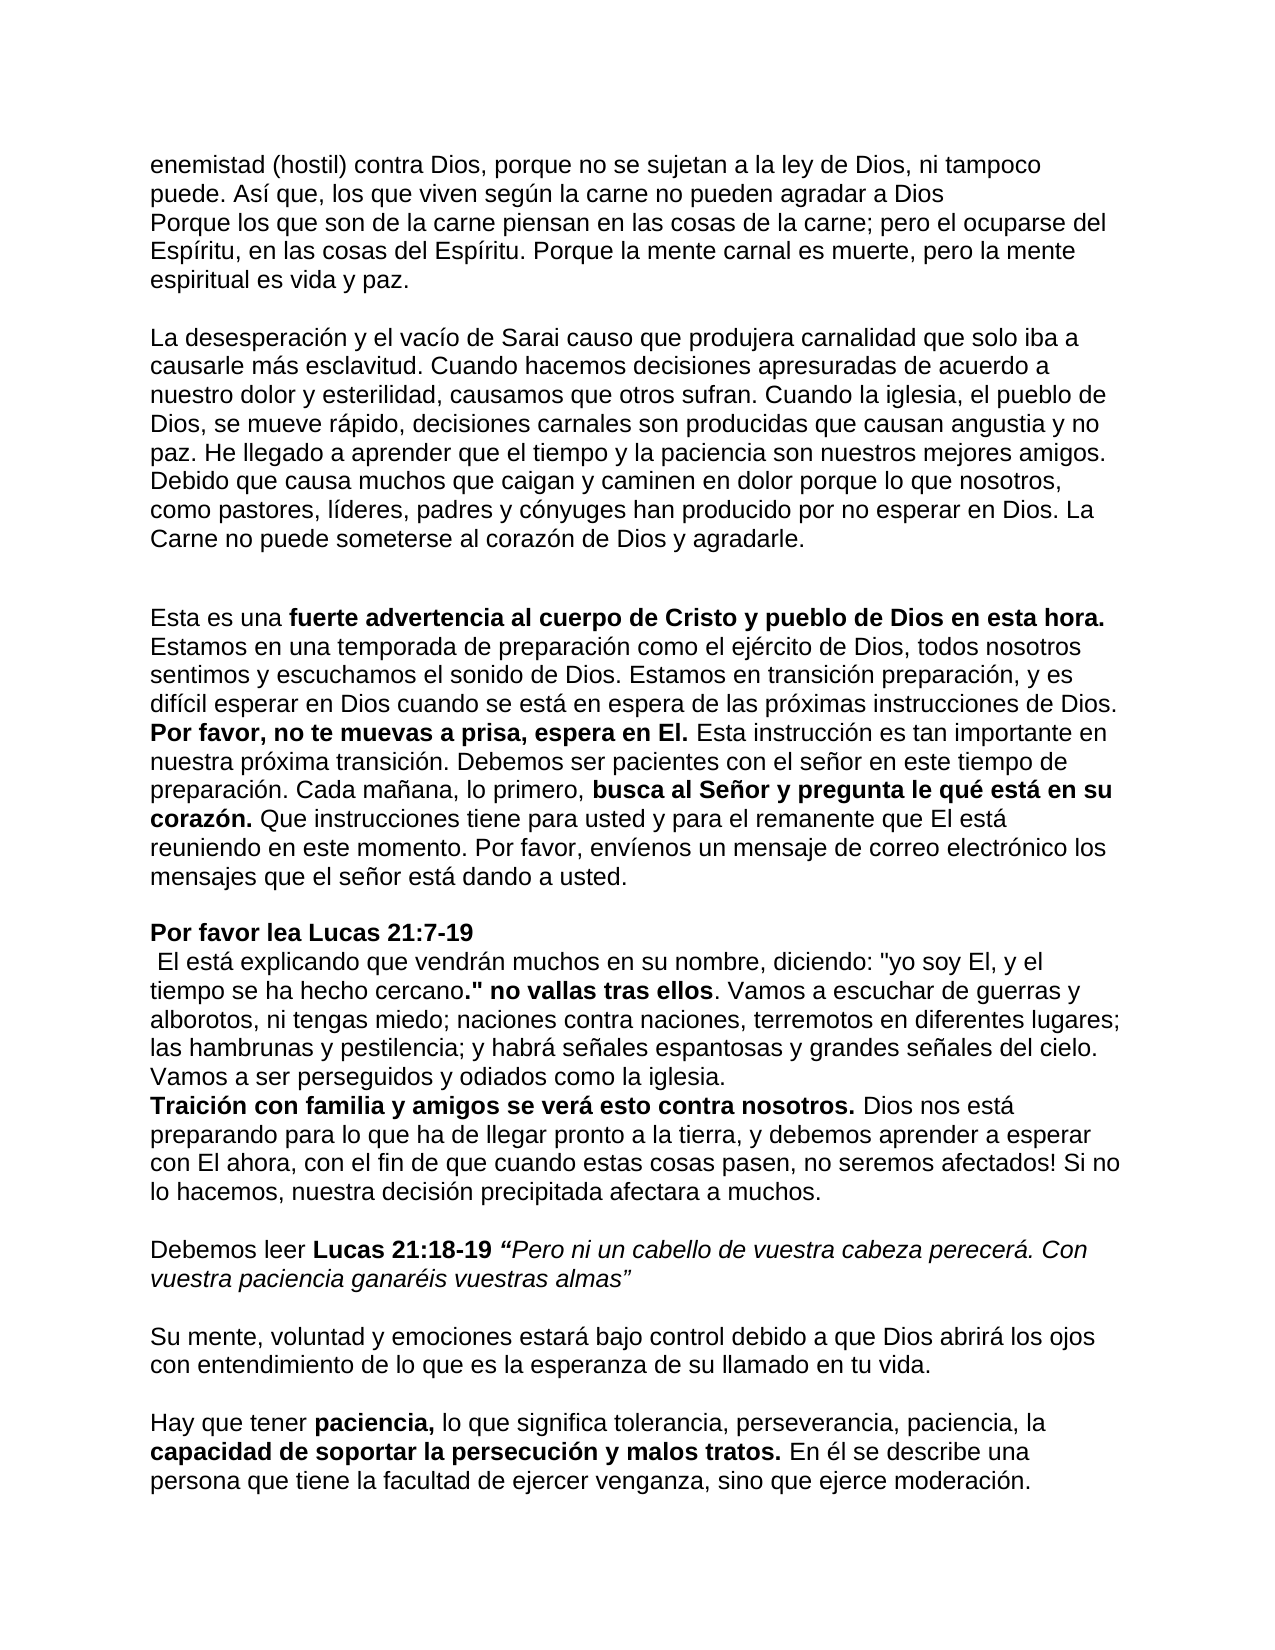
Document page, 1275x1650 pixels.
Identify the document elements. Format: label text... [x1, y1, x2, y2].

text Debemos leer Lucas 21:18-19 “Pero ni un cabello de vuestra cabeza perecerá. Con vuestra paciencia ganaréis vuestras almas” [150, 1235, 1125, 1292]
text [150, 1408, 1125, 1494]
text La desesperación y el vacío de Sarai causo que produjera carnalidad que solo iba a causarle más esclavitud. Cuando hacemos decisiones apresuradas de acuerdo a nuestro dolor y esterilidad, causamos que otros sufran. Cuando la iglesia, el pueblo de Dios, se mueve rápido, decisiones carnales son producidas que causan angustia y no paz. He llegado a aprender que el tiempo y la paciencia son nuestros mejores amigos. Debido que causa muchos que caigan y caminen en dolor porque lo que nosotros, como pastores, líderes, padres y cónyuges han producido por no esperar en Dios. La Carne no puede someterse al corazón de Dios y agradarle. [150, 322, 1125, 552]
text Traición con familia y amigos se verá esto contra nosotros. Dios nos está preparando para lo que ha de llegar pronto a la tierra, y debemos aprender a esperar con El ahora, con el fin de que cuando estas cosas pasen, no seremos afectados! Si no lo hacemos, nuestra decisión precipitada afectara a muchos. [150, 1091, 1125, 1206]
text Esta es una fuerte advertencia al cuerpo de Cristo y pueblo de Dios en esta hora. Estamos en una temporada de preparación como el ejército de Dios, todos nosotros sentimos y escuchamos el sonido de Dios. Estamos en transición preparación, y es difícil esperar en Dios cuando se está en espera de las próximas instrucciones de Dios. Por favor, no te muevas a prisa, espera en El. Esta instrucción es tan importante en nuestra próxima transición. Debemos ser pacientes con el señor en este tiempo de preparación. Cada mañana, lo primero, busca al Señor y pregunta le qué está en su corazón. Que instrucciones tiene para usted y para el remanente que El está reuniendo en este momento. Por favor, envíenos un mensaje de correo electrónico los mensajes que el señor está dando a usted. [150, 603, 1125, 890]
text El está explicando que vendrán muchos en su nombre, diciendo: "yo soy El, y el tiempo se ha hecho cercano." no vallas tras ellos. Vamos a escuchar de guerras y alborotos, ni tengas miedo; naciones contra naciones, terremotos en diferentes lugares; las hambrunas y pestilencia; y habrá señales espantosas y grandes señales del cielo. Vamos a ser perseguidos y odiados como la iglesia. [150, 947, 1125, 1091]
text Por favor lea Lucas 21:7-19 [150, 918, 1125, 947]
text Porque los que son de la carne piensan en las cosas de la carne; pero el ocuparse del Espíritu, en las cosas del Espíritu. Porque la mente carnal es muerte, pero la mente espiritual es vida y paz. [150, 207, 1125, 294]
text Su mente, voluntad y emociones estará bajo control debido a que Dios abrirá los ojos con entendimiento de lo que es la esperanza de su llamado en tu vida. [150, 1322, 1125, 1379]
text enemistad (hostil) contra Dios, porque no se sujetan a la ley de Dios, ni tampoco puede. Así que, los que viven según la carne no pueden agradar a Dios [150, 150, 1125, 207]
